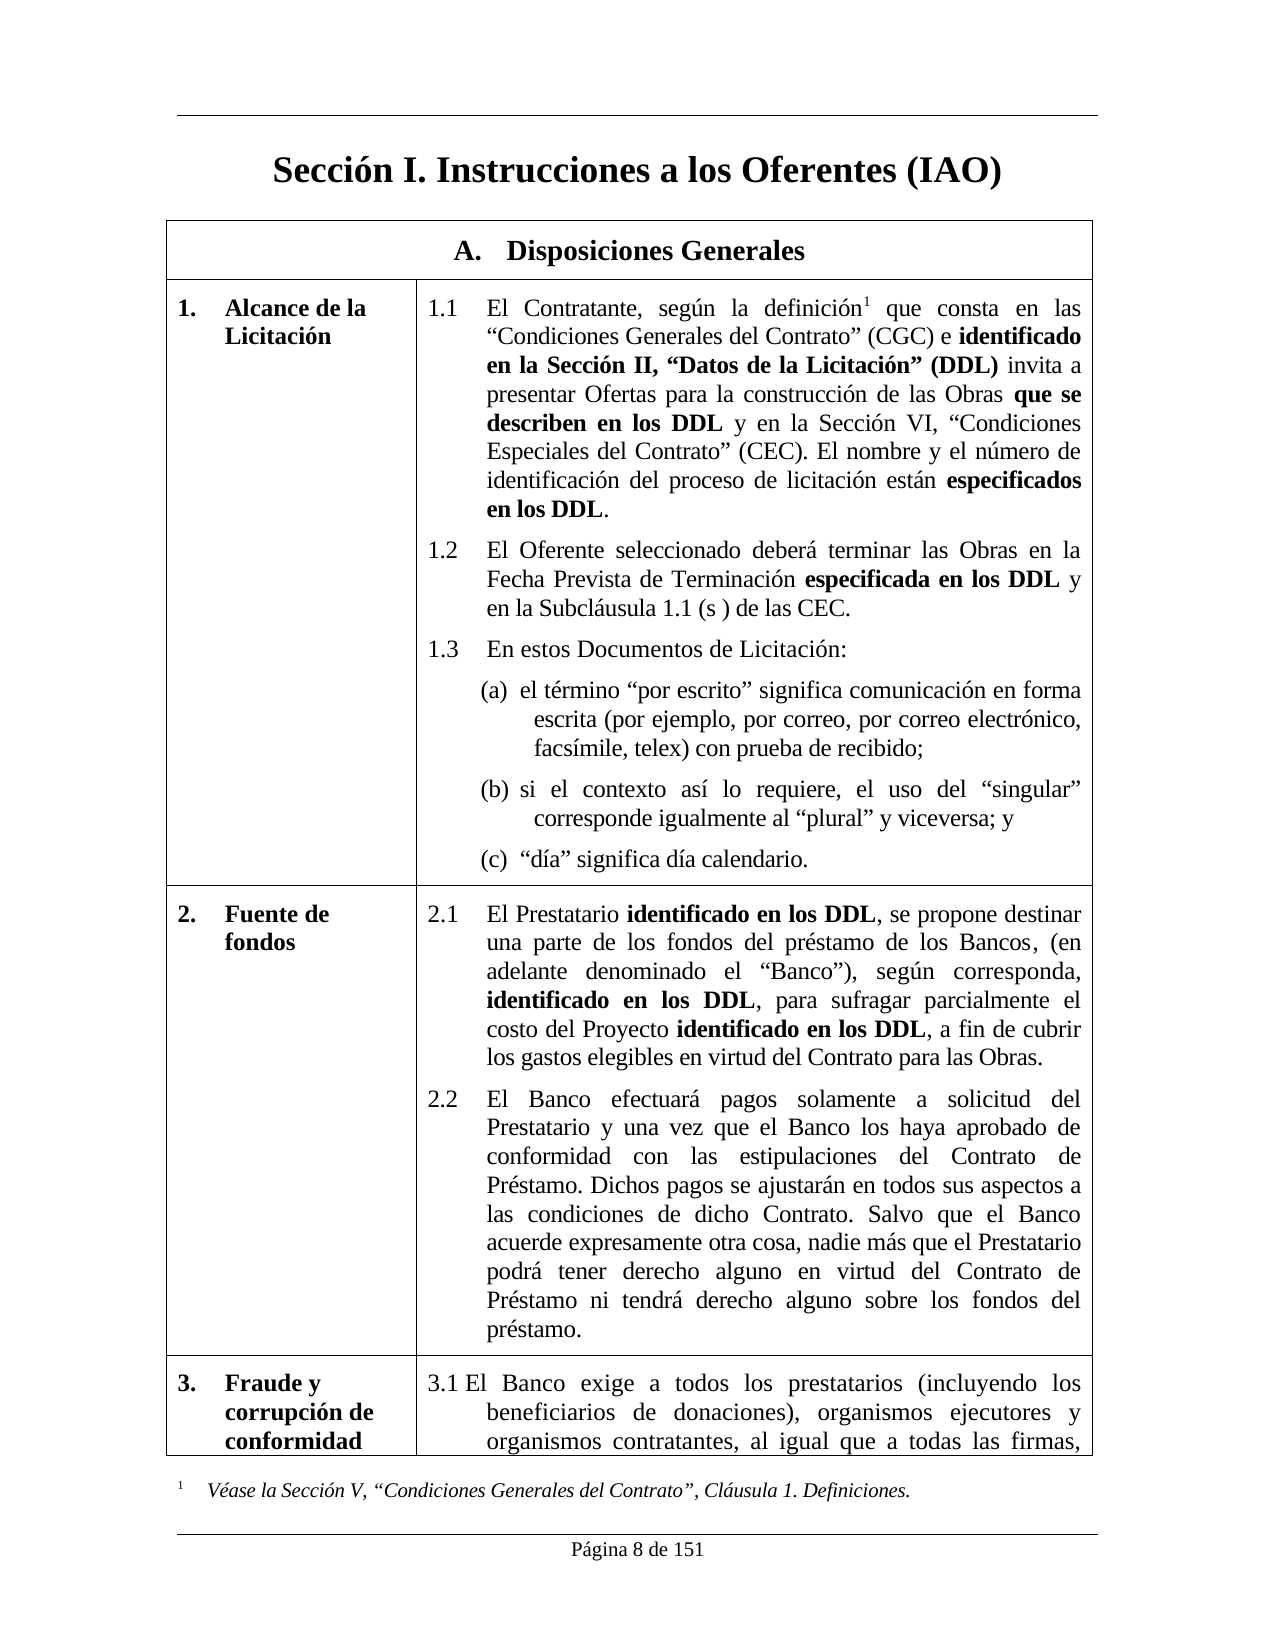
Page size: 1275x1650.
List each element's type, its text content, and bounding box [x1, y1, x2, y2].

table_cell 2. Fuente de fondos [167, 886, 416, 1355]
table_cell 2.1 El Prestatario identificado en los DDL, se propone destinar una parte de los fondos del préstamo de los Bancos, (en adelante denominado el “Banco”), según corresponda, identificado en los DDL, para sufragar parcialmente el costo del Proyecto identificado en los DDL, a fin de cubrir los gastos elegibles en virtud del Contrato para las Obras. 2.2 El Banco efectuará pagos solamente a solicitud del Prestatario y una vez que el Banco los haya aprobado de conformidad con las estipulaciones del Contrato de Préstamo. Dichos pagos se ajustarán en todos sus aspectos a las condiciones de dicho Contrato. Salvo que el Banco acuerde expresamente otra cosa, nadie más que el Prestatario podrá tener derecho alguno en virtud del Contrato de Préstamo ni tendrá derecho alguno sobre los fondos del préstamo. [417, 886, 1092, 1355]
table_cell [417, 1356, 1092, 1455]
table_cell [167, 1356, 416, 1455]
table_cell 1. Alcance de la Licitación [167, 280, 416, 885]
table_cell 1.1 El Contratante, según la definición que consta en las “Condiciones Generales del Contrato” (CGC) e identificado en la Sección II, “Datos de la Licitación” (DDL) invita a presentar Ofertas para la construcción de las Obras que se describen en los DDL y en la Sección VI, “Condiciones Especiales del Contrato” (CEC). El nombre y el número de identificación del proceso de licitación están especificados en los DDL. 1.2 El Oferente seleccionado deberá terminar las Obras en la Fecha Prevista de Terminación especificada en los DDL y en la Subcláusula 1.1 (s ) de las CEC. 1.3 En estos Documentos de Licitación: el término “por escrito” significa comunicación en forma escrita (por ejemplo, por correo, por correo electrónico, facsímile, telex) con prueba de recibido; si el contexto así lo requiere, el uso del “singular” corresponde igualmente al “plural” y viceversa; y “día” significa día calendario. [417, 280, 1092, 885]
subtitle Sección I. Instrucciones a los Oferentes (IAO) [177, 148, 1098, 191]
table_header Disposiciones Generales [167, 221, 1092, 279]
